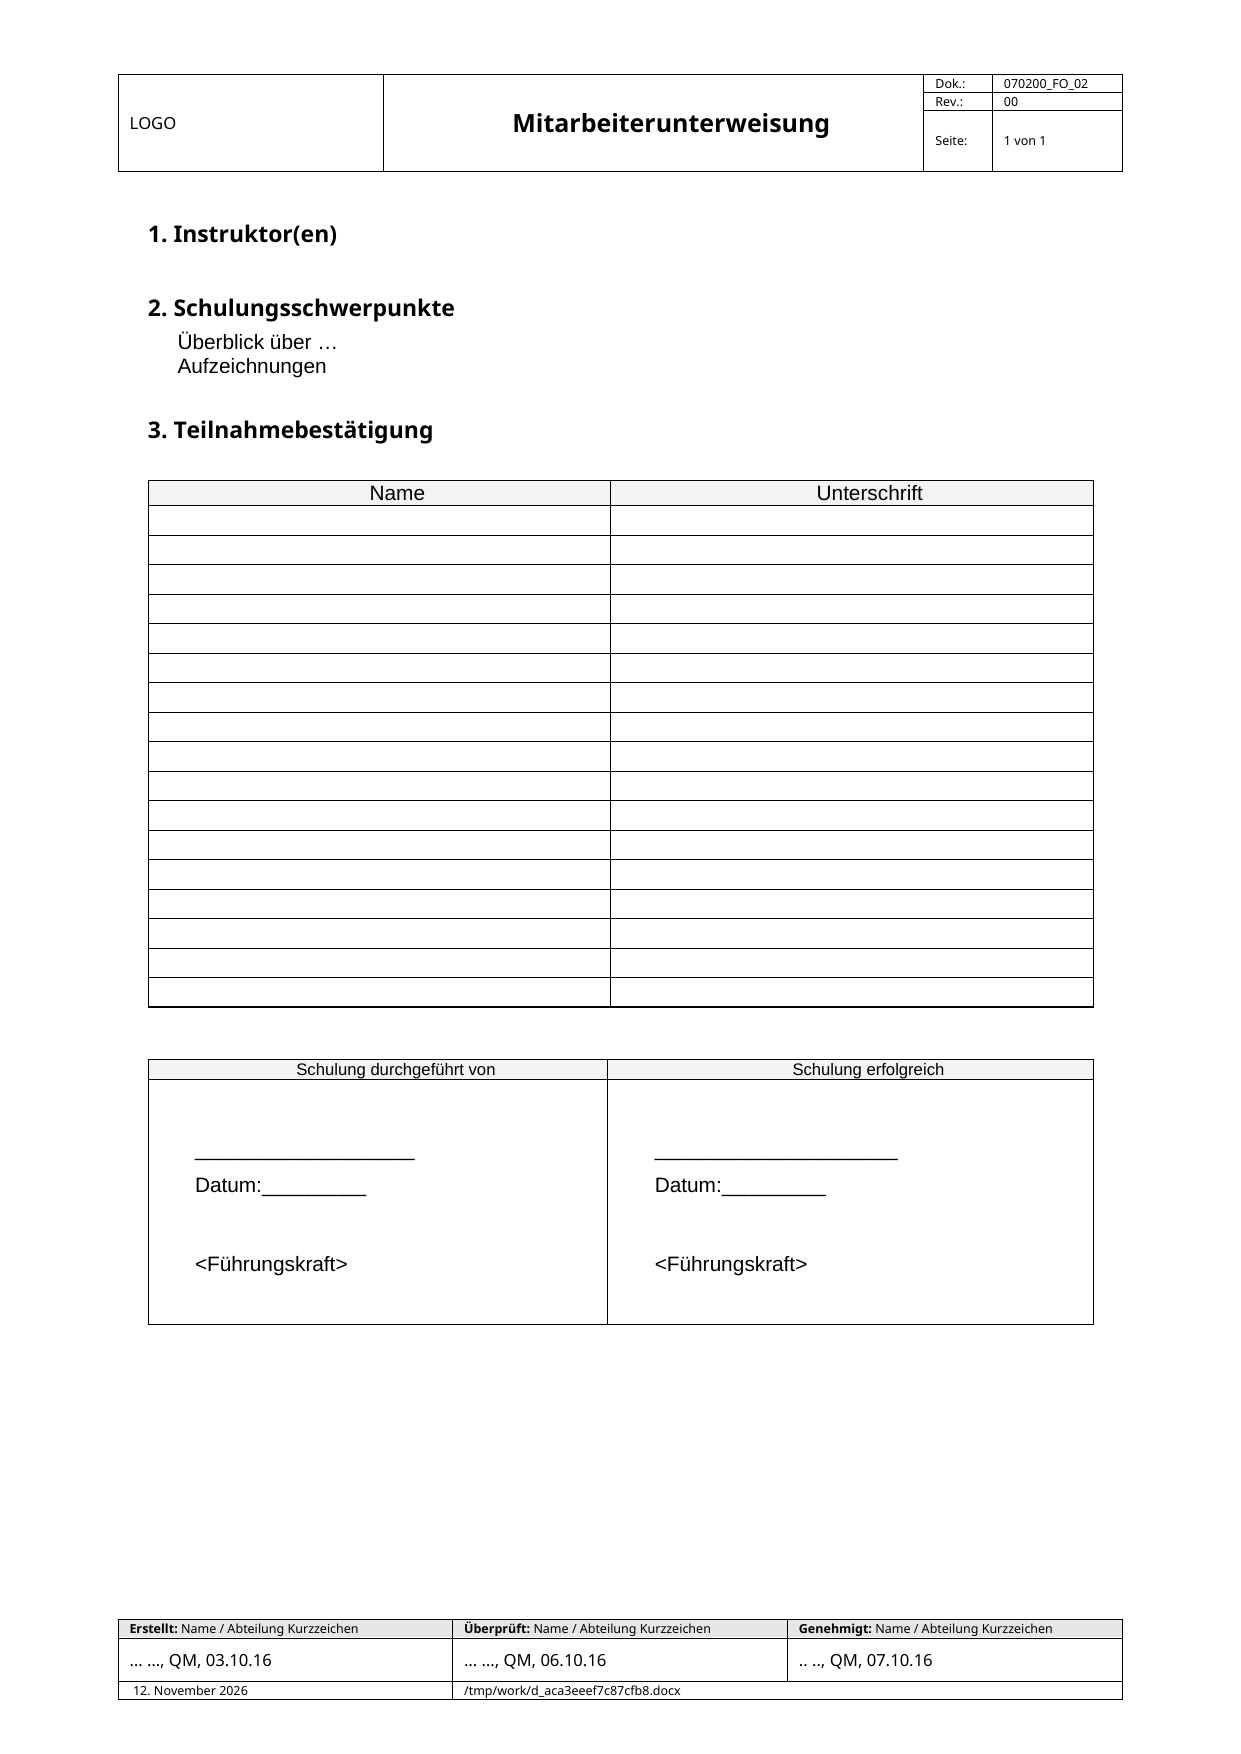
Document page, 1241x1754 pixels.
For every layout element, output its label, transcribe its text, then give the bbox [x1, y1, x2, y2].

subtitle Instruktor(en) [148, 218, 1093, 250]
table_cell [149, 654, 610, 682]
table_cell [611, 831, 1093, 859]
table_cell [149, 890, 610, 918]
table_cell [611, 595, 1093, 623]
table_cell [149, 506, 610, 535]
table_cell [149, 595, 610, 623]
table_cell [611, 624, 1093, 653]
table_cell [149, 565, 610, 594]
table_cell [149, 624, 610, 653]
table_header Schulung erfolgreich [608, 1060, 1093, 1079]
table_cell [611, 506, 1093, 535]
table_header Unterschrift [611, 481, 1093, 505]
table_cell [149, 949, 610, 977]
table_cell [149, 978, 610, 1006]
subtitle Schulungsschwerpunkte [148, 292, 1093, 324]
table_header Name [149, 481, 610, 505]
table_cell [611, 978, 1093, 1006]
table_cell [611, 536, 1093, 564]
text Aufzeichnungen [177, 354, 1093, 378]
table_cell [611, 949, 1093, 977]
table_cell [611, 683, 1093, 712]
table_cell ___________________ Datum:_________ <Führungskraft> [149, 1080, 607, 1324]
table_header Schulung durchgeführt von [149, 1060, 607, 1079]
table_cell [149, 860, 610, 888]
table_cell [149, 772, 610, 800]
table_cell [611, 772, 1093, 800]
table_cell [611, 919, 1093, 947]
table_cell [149, 683, 610, 712]
table_cell [611, 890, 1093, 918]
table_cell [611, 713, 1093, 741]
subtitle Teilnahmebestätigung [148, 414, 1093, 446]
table_cell [149, 713, 610, 741]
table_cell [611, 565, 1093, 594]
table_cell [149, 831, 610, 859]
table_cell [149, 742, 610, 771]
table_cell [611, 801, 1093, 829]
table_cell _____________________ Datum:_________ <Führungskraft> [608, 1080, 1093, 1324]
table_cell [149, 801, 610, 829]
table_cell [611, 742, 1093, 771]
text Überblick über … [177, 330, 1093, 354]
table_cell [611, 654, 1093, 682]
table_cell [149, 536, 610, 564]
table_cell [149, 919, 610, 947]
table_cell [611, 860, 1093, 888]
